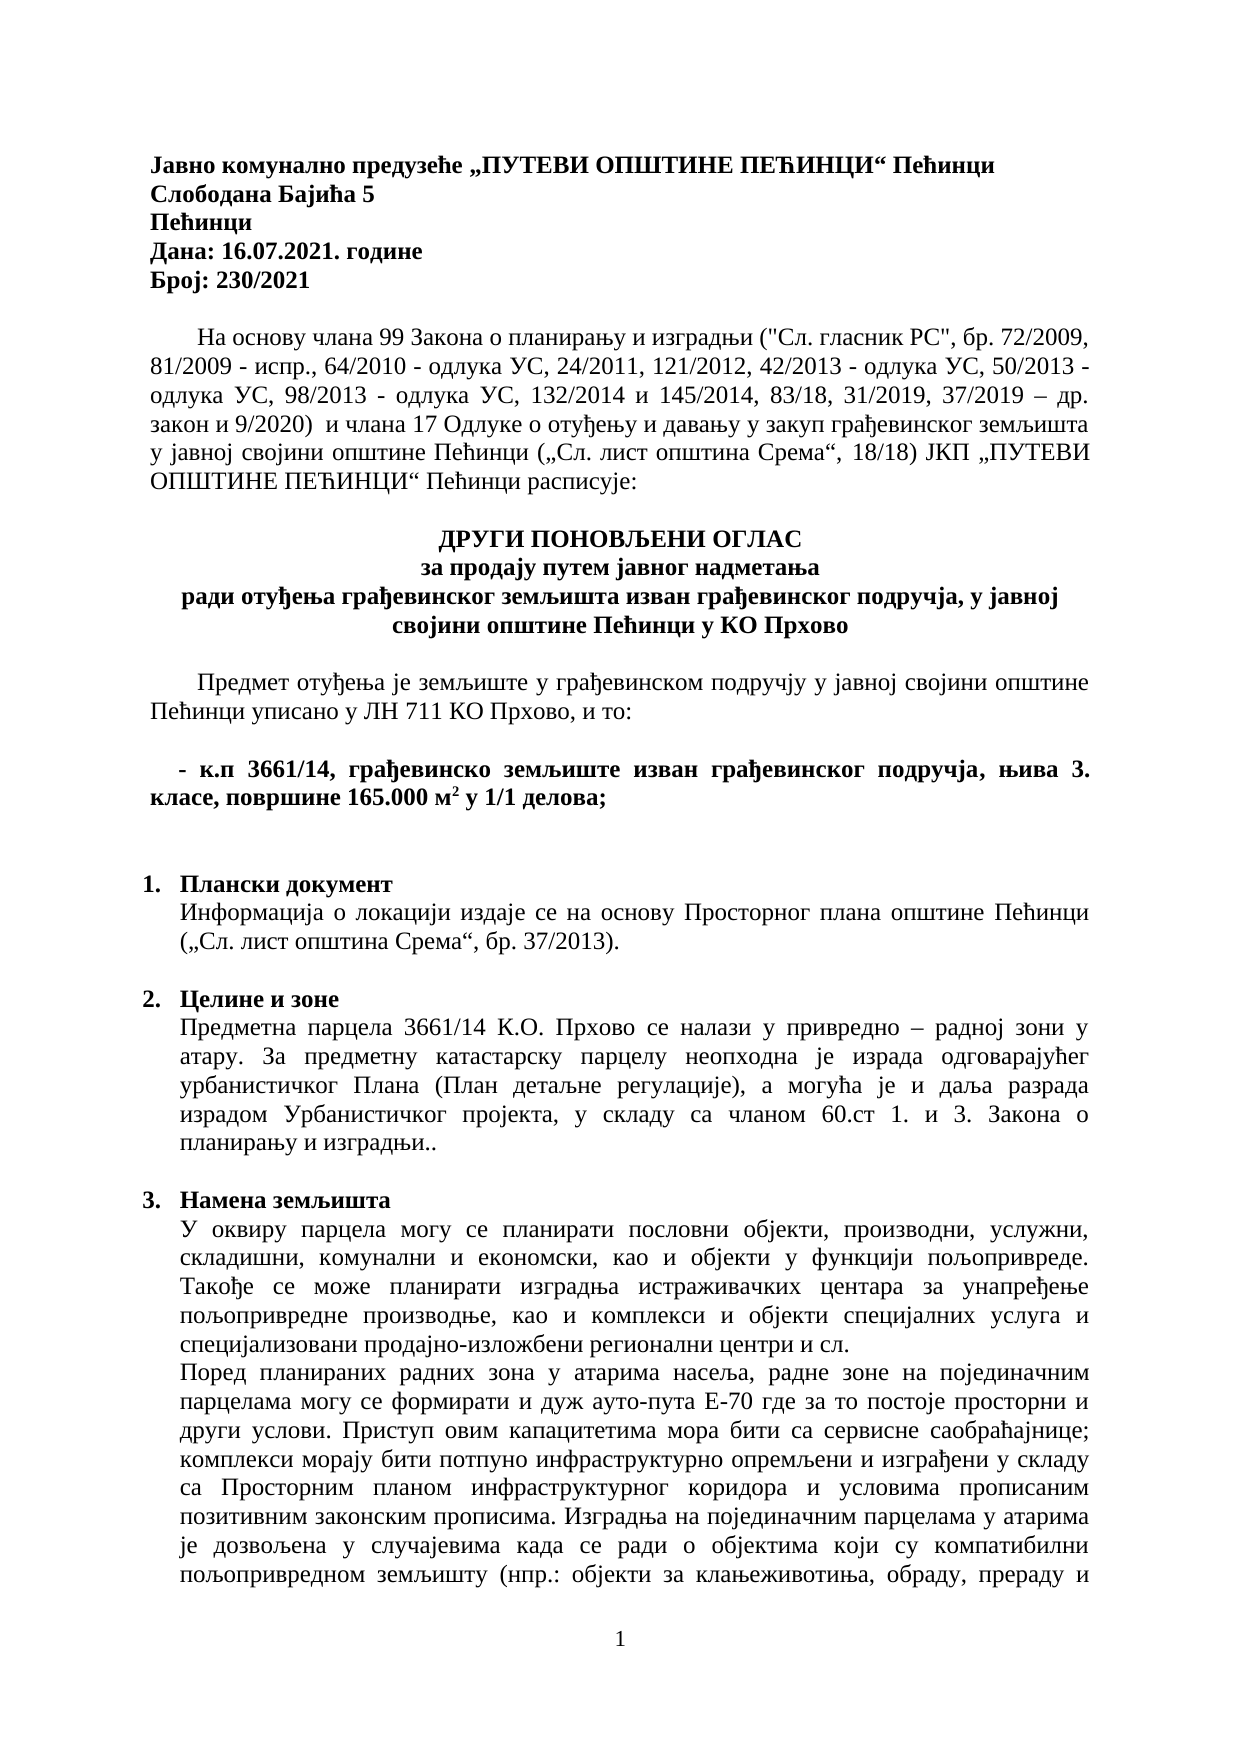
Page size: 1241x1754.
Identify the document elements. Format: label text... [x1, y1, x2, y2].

list Плански документ [142, 869, 1090, 897]
list Намена земљишта [142, 1185, 1090, 1214]
text ради отуђења грађевинског земљишта изван грађевинског подручја, у јавној својини општине Пећинци у КО Прхово [150, 581, 1090, 639]
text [179, 1357, 1090, 1587]
text Предмет отуђења је земљиште у грађевинском подручју у јавној својини општине Пећинци уписано у ЛН 711 КО Прхово, и то: [150, 667, 1090, 725]
text Број: 230/2021 [150, 265, 1090, 294]
text ДРУГИ ПОНОВЉЕНИ ОГЛАС [150, 524, 1090, 552]
text за продају путем јавног надметања [150, 552, 1090, 581]
list Целине и зоне [142, 984, 1090, 1012]
text Пећинци [150, 207, 1090, 236]
list Информација о локацији издаје се на основу Просторног плана општине Пећинци („Сл. лист општина Срема“, бр. 37/2013). [179, 897, 1090, 955]
list Предметна парцела 3661/14 К.О. Прхово се налази у привредно – радној зони у атару. За предметну катастарску парцелу неопходна је израда одговарајућег урбанистичког Плана (План детаљне регулације), а могућа је и даља разрада израдом Урбанистичког пројекта, у складу са чланом 60.ст 1. и 3. Закона о планирању и изградњи.. [179, 1012, 1090, 1156]
text У оквиру парцела могу се планирати пословни објекти, производни, услужни, складишни, комунални и економски, као и објекти у функцији пољопривреде. Такође се може планирати изградња истраживачких центара за унапређење пољопривредне производње, као и комплекси и објекти специјалних услуга и специјализовани продајно-изложбени регионални центри и сл. [179, 1214, 1090, 1357]
text Слободана Бајића 5 [150, 179, 1090, 207]
text На основу члана 99 Закона о планирању и изградњи ("Сл. гласник РС", бр. 72/2009, 81/2009 - испр., 64/2010 - одлука УС, 24/2011, 121/2012, 42/2013 - одлука УС, 50/2013 - одлука УС, 98/2013 - одлука УС, 132/2014 и 145/2014, 83/18, 31/2019, 37/2019 – др. закон и 9/2020) и члана 17 Одлуке о отуђењу и давању у закуп грађевинског земљишта у јавној својини општине Пећинци („Сл. лист општина Срема“, 18/18) ЈКП „ПУТЕВИ ОПШТИНЕ ПЕЋИНЦИ“ Пећинци расписује: [150, 322, 1090, 495]
text - к.п 3661/14, грађевинско земљиште изван грађевинског подручја, њива 3. класе, површине 165.000 м2 у 1/1 делова; [150, 754, 1090, 811]
text Јавно комунално предузеће „ПУТЕВИ ОПШТИНЕ ПЕЋИНЦИ“ Пећинци [150, 150, 1090, 179]
text Дана: 16.07.2021. године [150, 236, 1090, 265]
